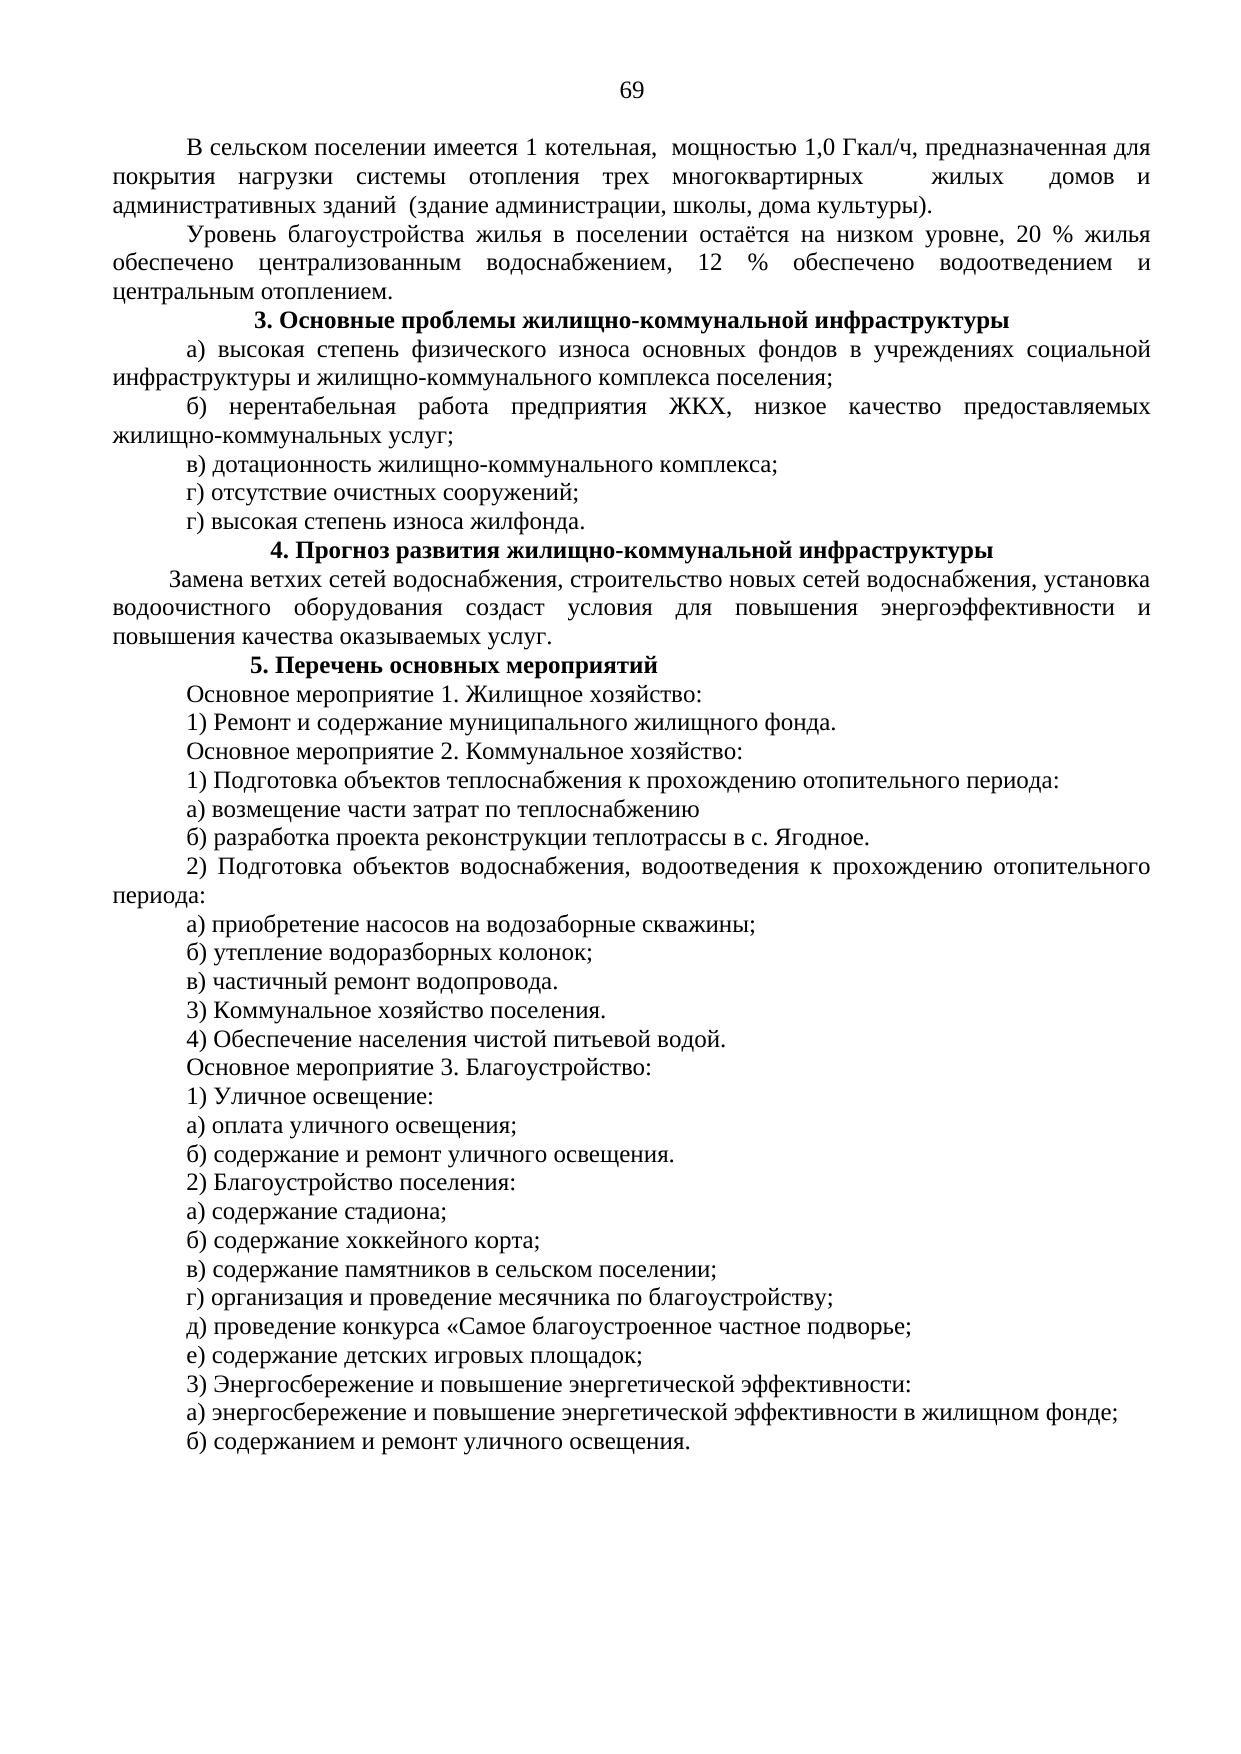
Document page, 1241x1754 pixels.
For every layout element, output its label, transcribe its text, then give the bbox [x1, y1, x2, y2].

text 3. Основные проблемы жилищно-коммунальной инфраструктуры [112, 305, 1152, 334]
text г) организация и проведение месячника по благоустройству; [112, 1282, 1152, 1311]
text 1) Подготовка объектов теплоснабжения к прохождению отопительного периода: [112, 765, 1152, 794]
text б) содержание хоккейного корта; [112, 1225, 1152, 1254]
text В сельском поселении имеется 1 котельная, мощностью 1,0 Гкал/ч, предназначенная для покрытия нагрузки системы отопления трех многоквартирных жилых домов и административных зданий (здание администрации, школы, дома культуры). [112, 132, 1152, 219]
text 5. Перечень основных мероприятий [112, 650, 1152, 679]
text а) содержание стадиона; [112, 1196, 1152, 1225]
text а) приобретение насосов на водозаборные скважины; [112, 909, 1152, 937]
text 4. Прогноз развития жилищно-коммунальной инфраструктуры [112, 535, 1152, 564]
text д) проведение конкурса «Самое благоустроенное частное подворье; [112, 1311, 1152, 1340]
text б) содержание и ремонт уличного освещения. [112, 1139, 1152, 1167]
text 3) Коммунальное хозяйство поселения. [112, 995, 1152, 1024]
text в) частичный ремонт водопровода. [112, 966, 1152, 995]
text 1) Уличное освещение: [112, 1081, 1152, 1110]
text е) содержание детских игровых площадок; [112, 1340, 1152, 1369]
text Замена ветхих сетей водоснабжения, строительство новых сетей водоснабжения, установка водоочистного оборудования создаст условия для повышения энергоэффективности и повышения качества оказываемых услуг. [112, 564, 1152, 650]
text б) содержанием и ремонт уличного освещения. [112, 1426, 1152, 1455]
text 1) Ремонт и содержание муниципального жилищного фонда. [112, 707, 1152, 736]
text г) отсутствие очистных сооружений; [112, 477, 1152, 506]
text а) оплата уличного освещения; [112, 1110, 1152, 1139]
text 2) Благоустройство поселения: [112, 1167, 1152, 1196]
text б) нерентабельная работа предприятия ЖКХ, низкое качество предоставляемых жилищно-коммунальных услуг; [112, 391, 1152, 449]
text а) возмещение части затрат по теплоснабжению [112, 794, 1152, 822]
text а) высокая степень физического износа основных фондов в учреждениях социальной инфраструктуры и жилищно-коммунального комплекса поселения; [112, 334, 1152, 391]
text а) энергосбережение и повышение энергетической эффективности в жилищном фонде; [112, 1397, 1152, 1426]
text 3) Энергосбережение и повышение энергетической эффективности: [112, 1369, 1152, 1397]
text г) высокая степень износа жилфонда. [112, 506, 1152, 535]
text Основное мероприятие 1. Жилищное хозяйство: [112, 679, 1152, 707]
text в) дотационность жилищно-коммунального комплекса; [112, 449, 1152, 477]
text б) разработка проекта реконструкции теплотрассы в с. Ягодное. [112, 822, 1152, 851]
text 2) Подготовка объектов водоснабжения, водоотведения к прохождению отопительного периода: [112, 851, 1152, 909]
text б) утепление водоразборных колонок; [112, 937, 1152, 966]
text Уровень благоустройства жилья в поселении остаётся на низком уровне, 20 % жилья обеспечено централизованным водоснабжением, 12 % обеспечено водоотведением и центральным отоплением. [112, 219, 1152, 305]
text Основное мероприятие 2. Коммунальное хозяйство: [112, 736, 1152, 765]
text в) содержание памятников в сельском поселении; [112, 1254, 1152, 1282]
text 4) Обеспечение населения чистой питьевой водой. [112, 1024, 1152, 1052]
text Основное мероприятие 3. Благоустройство: [112, 1052, 1152, 1081]
